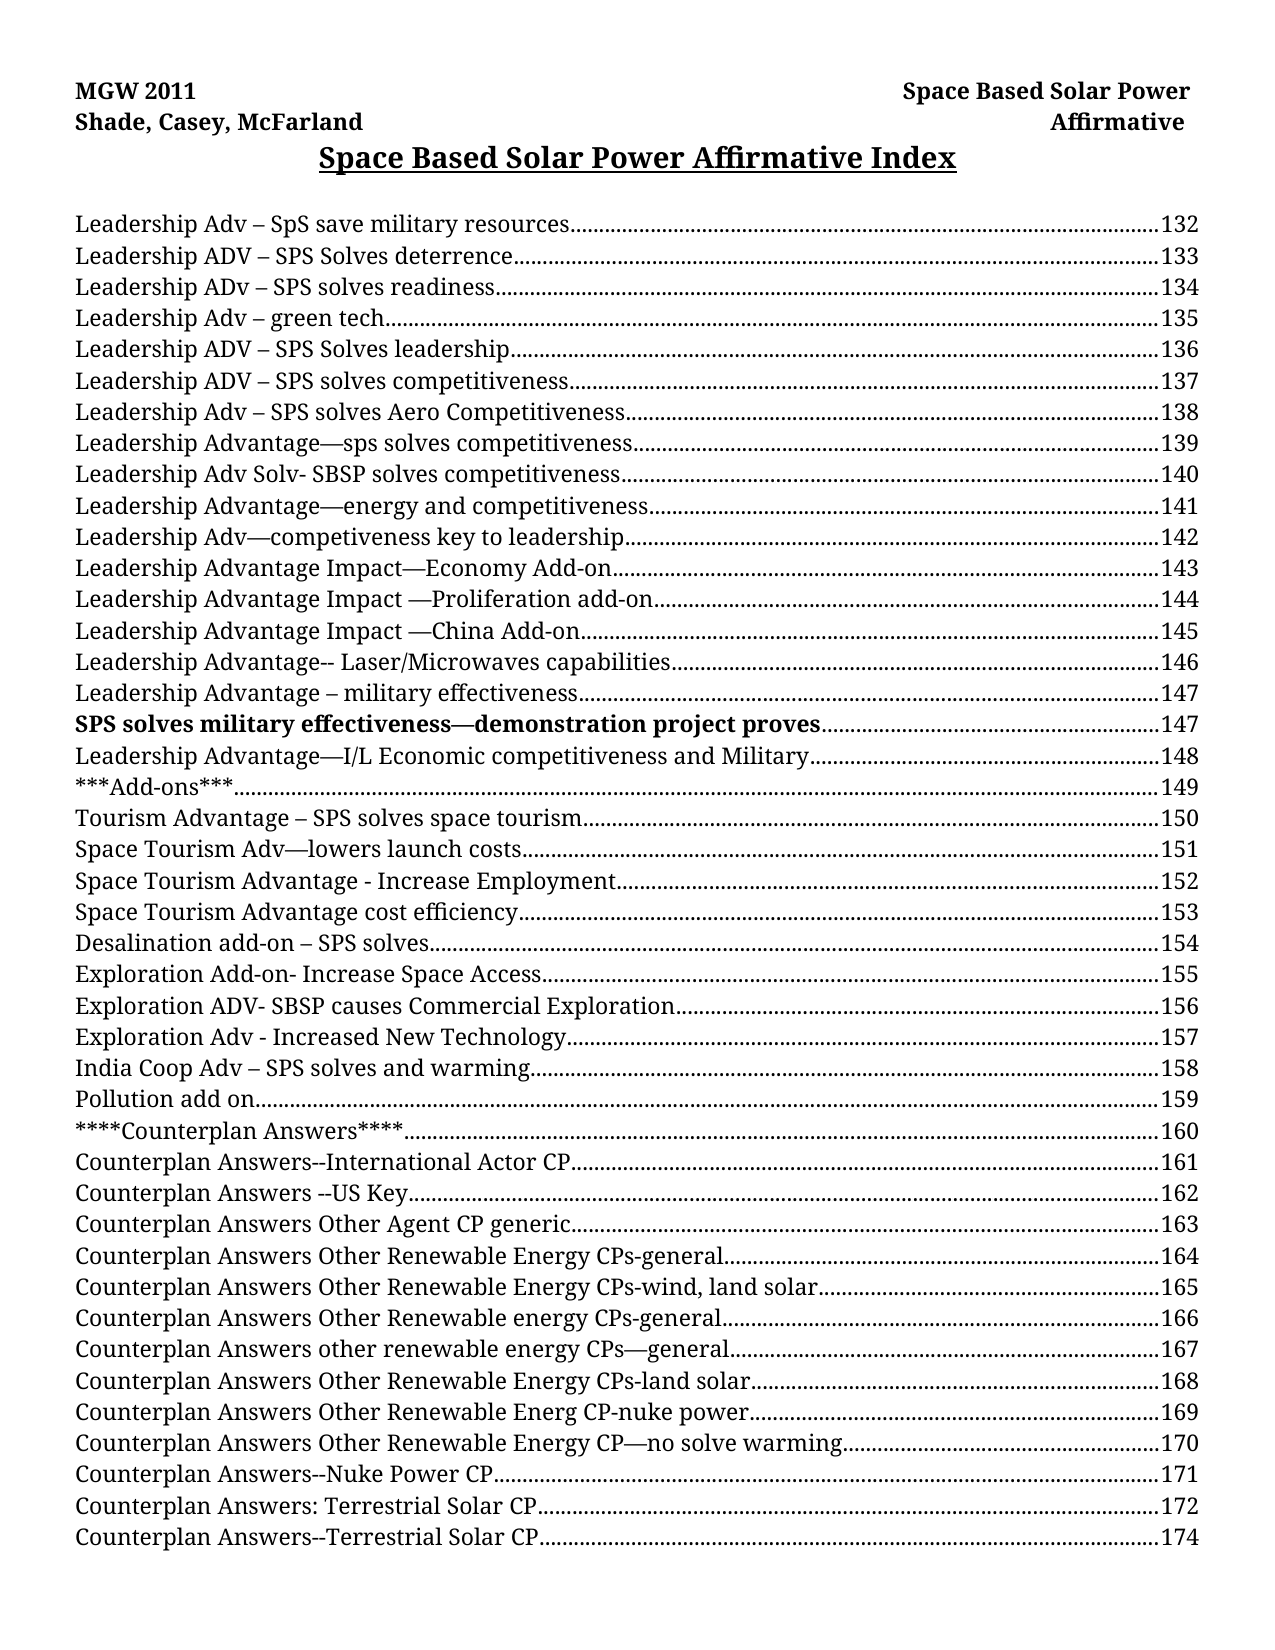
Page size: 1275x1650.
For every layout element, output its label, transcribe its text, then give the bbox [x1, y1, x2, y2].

text Space Tourism Adv—lowers launch costs 151 [75, 833, 1200, 865]
text Tourism Advantage – SPS solves space tourism 150 [75, 802, 1200, 833]
text Leadership Advantage Impact—Economy Add-on 143 [75, 552, 1200, 583]
text Desalination add-on – SPS solves 154 [75, 927, 1200, 958]
text Counterplan Answers--Nuke Power CP 171 [75, 1458, 1200, 1490]
text Exploration ADV- SBSP causes Commercial Exploration 156 [75, 990, 1200, 1021]
text Exploration Add-on- Increase Space Access 155 [75, 958, 1200, 990]
text Counterplan Answers Other Agent CP generic 163 [75, 1208, 1200, 1240]
text SPS solves military effectiveness—demonstration project proves 147 [75, 708, 1200, 740]
text Leadership Advantage—sps solves competitiveness 139 [75, 427, 1200, 458]
text Leadership Adv Solv- SBSP solves competitiveness 140 [75, 458, 1200, 490]
text Counterplan Answers other renewable energy CPs—general 167 [75, 1333, 1200, 1365]
text Counterplan Answers Other Renewable Energ CP-nuke power 169 [75, 1396, 1200, 1427]
text Leadership ADv – SPS solves readiness 134 [75, 271, 1200, 302]
text Space Tourism Advantage cost efficiency 153 [75, 896, 1200, 927]
text ****Counterplan Answers**** 160 [75, 1115, 1200, 1146]
text Counterplan Answers --US Key 162 [75, 1177, 1200, 1208]
subtitle Space Based Solar Power Affirmative Index [75, 137, 1200, 177]
text Counterplan Answers Other Renewable Energy CPs-wind, land solar 165 [75, 1271, 1200, 1302]
text Leadership Adv—competiveness key to leadership 142 [75, 521, 1200, 552]
text Pollution add on 159 [75, 1083, 1200, 1115]
text Leadership Advantage-- Laser/Microwaves capabilities 146 [75, 646, 1200, 677]
text Counterplan Answers: Terrestrial Solar CP 172 [75, 1490, 1200, 1521]
text Leadership ADV – SPS Solves deterrence 133 [75, 240, 1200, 271]
text Counterplan Answers--Terrestrial Solar CP 174 [75, 1521, 1200, 1552]
text Counterplan Answers Other Renewable energy CPs-general 166 [75, 1302, 1200, 1333]
text Leadership Adv – SpS save military resources 132 [75, 208, 1200, 240]
text Counterplan Answers Other Renewable Energy CPs-land solar 168 [75, 1365, 1200, 1396]
text ***Add-ons*** 149 [75, 771, 1200, 802]
text Counterplan Answers--International Actor CP 161 [75, 1146, 1200, 1177]
text Leadership Adv – green tech 135 [75, 302, 1200, 333]
text Leadership Advantage Impact —China Add-on 145 [75, 615, 1200, 646]
text Leadership Advantage – military effectiveness 147 [75, 677, 1200, 708]
text Leadership ADV – SPS solves competitiveness 137 [75, 365, 1200, 396]
text Leadership Advantage—energy and competitiveness 141 [75, 490, 1200, 521]
text Leadership Advantage—I/L Economic competitiveness and Military 148 [75, 740, 1200, 771]
text Leadership ADV – SPS Solves leadership 136 [75, 333, 1200, 365]
text India Coop Adv – SPS solves and warming 158 [75, 1052, 1200, 1083]
text Leadership Advantage Impact —Proliferation add-on 144 [75, 583, 1200, 615]
text Leadership Adv – SPS solves Aero Competitiveness 138 [75, 396, 1200, 427]
text Space Tourism Advantage - Increase Employment 152 [75, 865, 1200, 896]
text Counterplan Answers Other Renewable Energy CP—no solve warming 170 [75, 1427, 1200, 1458]
text Exploration Adv - Increased New Technology 157 [75, 1021, 1200, 1052]
text Counterplan Answers Other Renewable Energy CPs-general 164 [75, 1240, 1200, 1271]
